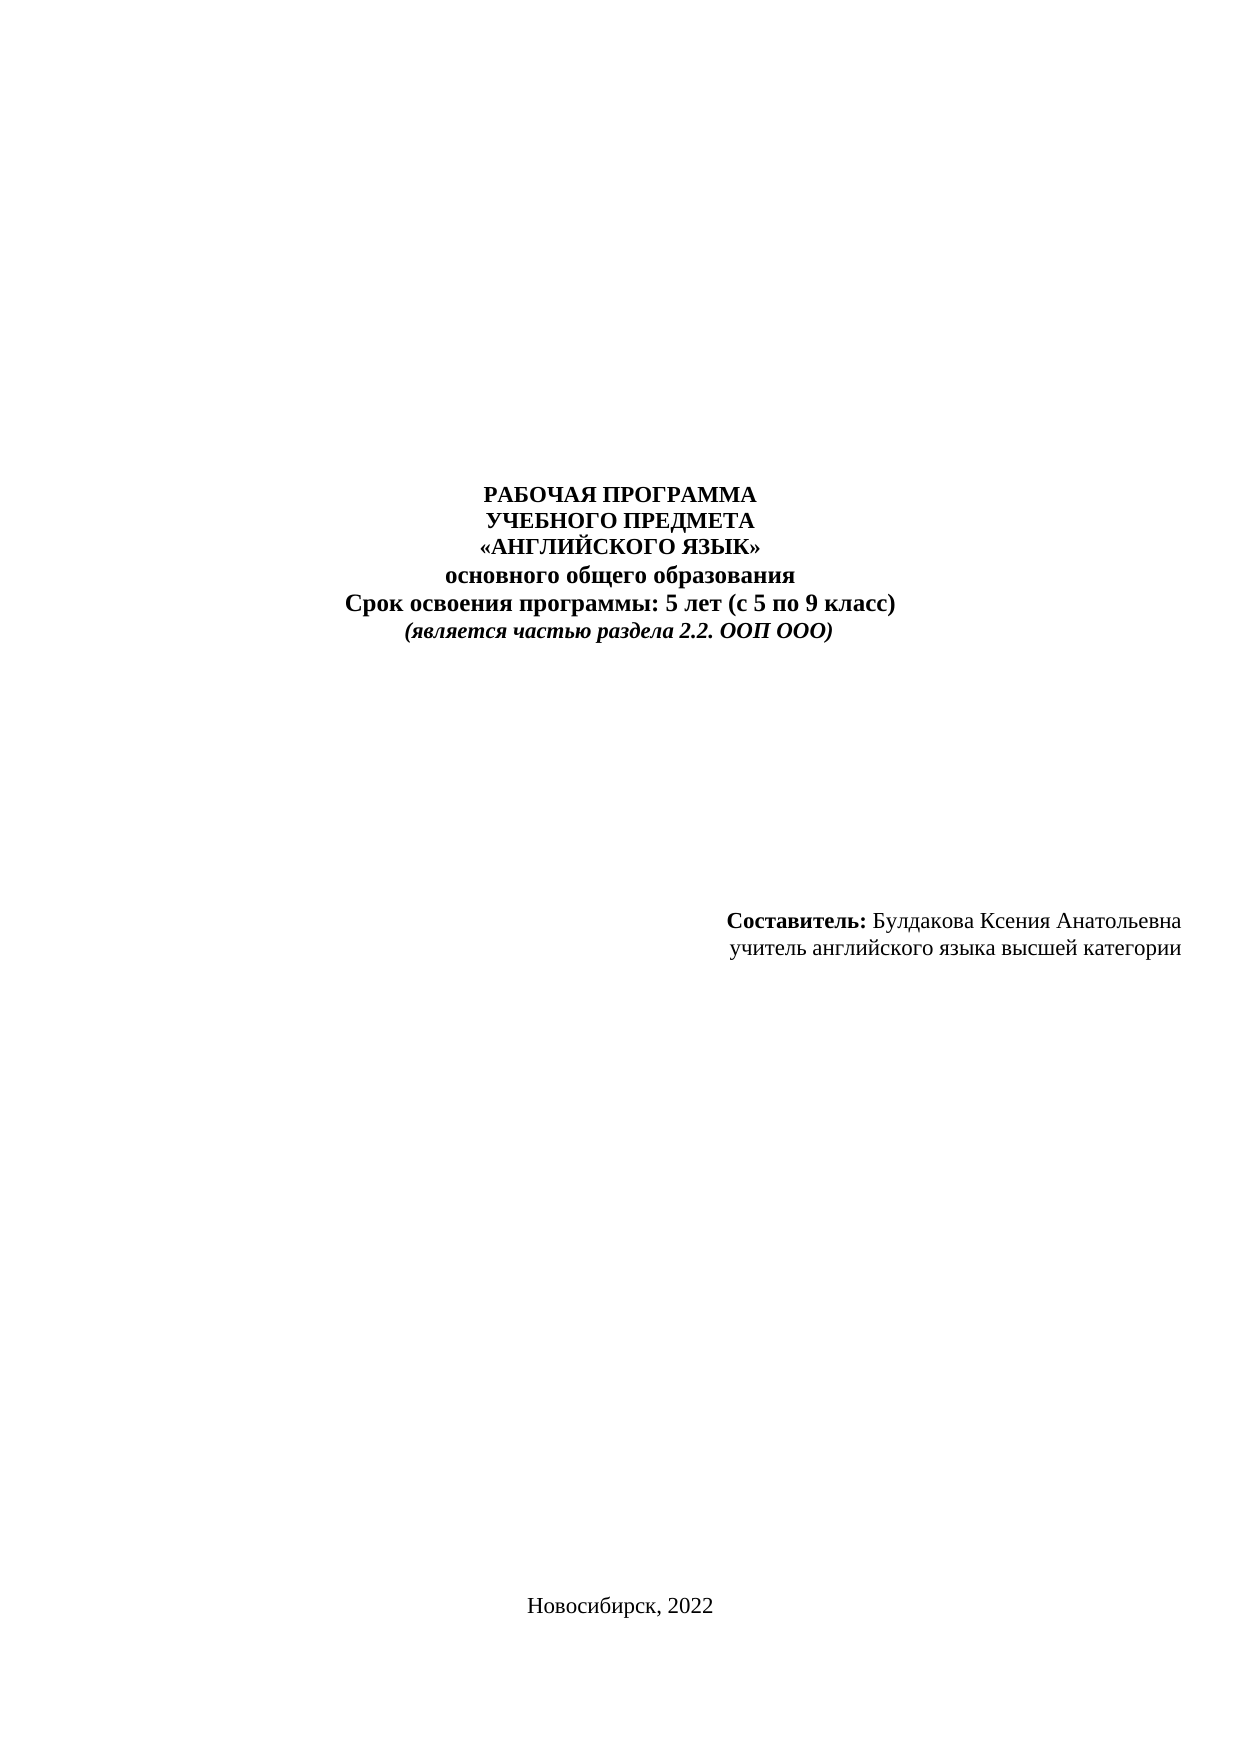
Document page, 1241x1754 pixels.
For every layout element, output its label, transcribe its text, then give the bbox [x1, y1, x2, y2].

text основного общего образования [58, 560, 1182, 588]
text «АНГЛИЙСКОГО ЯЗЫК» [58, 533, 1182, 560]
text УЧЕБНОГО ПРЕДМЕТА [58, 507, 1182, 533]
text Срок освоения программы: 5 лет (с 5 по 9 класс) [58, 588, 1182, 617]
text учитель английского языка высшей категории [58, 933, 1182, 960]
text Новосибирск, 2022 [58, 1592, 1182, 1619]
text РАБОЧАЯ ПРОГРАММА [58, 481, 1182, 507]
text (является частью раздела 2.2. ООП ООО) [58, 617, 1182, 644]
text Составитель: Булдакова Ксения Анатольевна [58, 907, 1182, 933]
